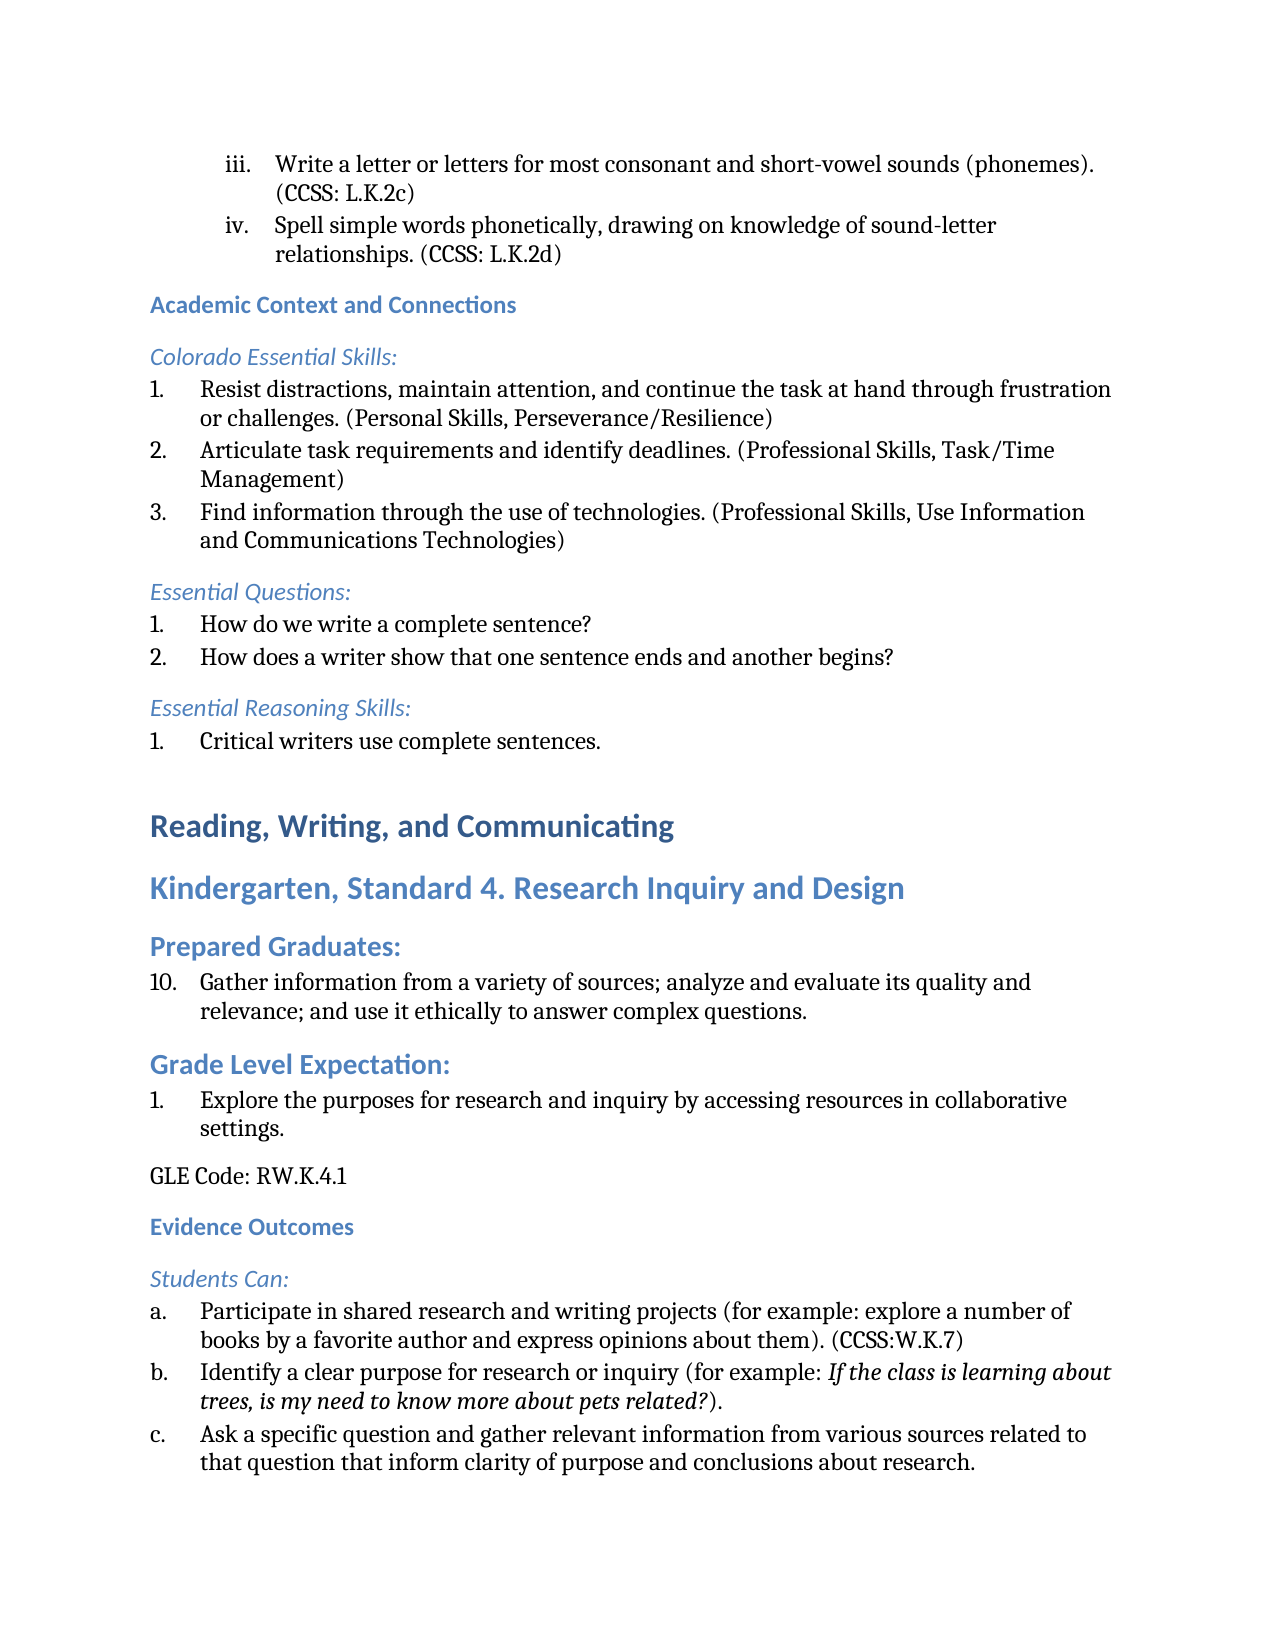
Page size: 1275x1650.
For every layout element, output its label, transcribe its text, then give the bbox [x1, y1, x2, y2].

list Ask a specific question and gather relevant information from various sources related to that question that inform clarity of purpose and conclusions about research. [150, 1419, 1125, 1477]
subtitle Evidence Outcomes [150, 1211, 1125, 1242]
list Gather information from a variety of sources; analyze and evaluate its quality and relevance; and use it ethically to answer complex questions. [150, 968, 1125, 1025]
subtitle Students Can: [150, 1263, 1125, 1293]
text GLE Code: RW.K.4.1 [150, 1162, 1125, 1191]
subtitle Colorado Essential Skills: [150, 341, 1125, 371]
subtitle Prepared Graduates: [150, 928, 1125, 964]
list Explore the purposes for research and inquiry by accessing resources in collaborative settings. [150, 1086, 1125, 1143]
list Find information through the use of technologies. (Professional Skills, Use Information and Communications Technologies) [150, 498, 1125, 555]
subtitle Essential Reasoning Skills: [150, 692, 1125, 723]
list How do we write a complete sentence? [150, 610, 1125, 639]
list Articulate task requirements and identify deadlines. (Professional Skills, Task/Time Management) [150, 436, 1125, 494]
subtitle Reading, Writing, and Communicating [150, 805, 1125, 846]
list Resist distractions, maintain attention, and continue the task at hand through frustration or challenges. (Personal Skills, Perseverance/Resilience) [150, 375, 1125, 433]
list Spell simple words phonetically, drawing on knowledge of sound-letter relationships. (CCSS: L.K.2d) [225, 211, 1125, 269]
list Identify a clear purpose for research or inquiry (for example: If the class is learning about trees, is my need to know more about pets related?). [150, 1358, 1125, 1416]
list How does a writer show that one sentence ends and another begins? [150, 643, 1125, 672]
subtitle Kindergarten, Standard 4. Research Inquiry and Design [150, 867, 1125, 908]
list Critical writers use complete sentences. [150, 727, 1125, 755]
list Participate in shared research and writing projects (for example: explore a number of books by a favorite author and express opinions about them). (CCSS:W.K.7) [150, 1297, 1125, 1354]
subtitle Grade Level Expectation: [150, 1046, 1125, 1082]
subtitle Essential Questions: [150, 576, 1125, 607]
subtitle Academic Context and Connections [150, 289, 1125, 320]
list Write a letter or letters for most consonant and short-vowel sounds (phonemes). (CCSS: L.K.2c) [225, 150, 1125, 207]
